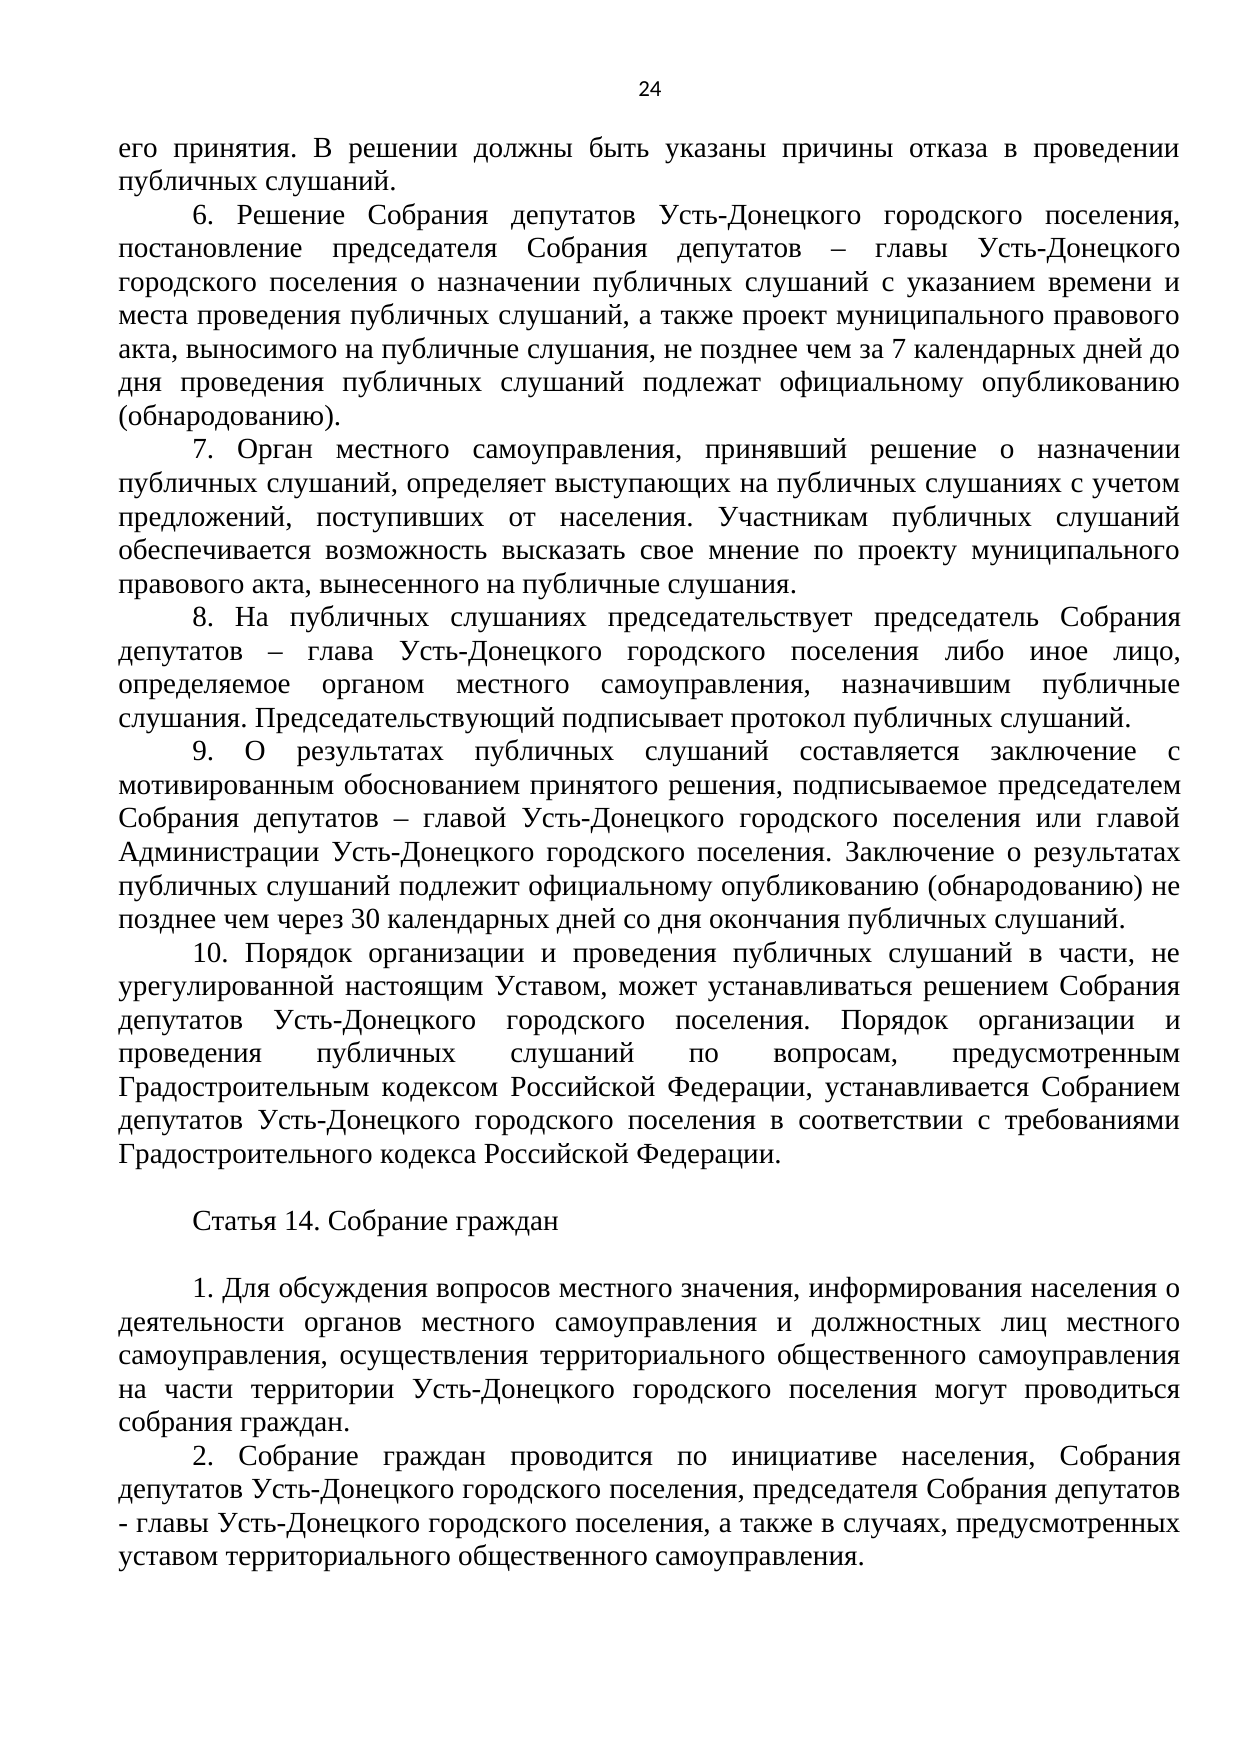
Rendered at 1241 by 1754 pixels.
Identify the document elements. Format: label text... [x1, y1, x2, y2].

text Статья 14. Собрание граждан [118, 1203, 1181, 1237]
text 2. Собрание граждан проводится по инициативе населения, Собрания депутатов Усть-Донецкого городского поселения, председателя Собрания депутатов - главы Усть-Донецкого городского поселения, а также в случаях, предусмотренных уставом территориального общественного самоуправления. [118, 1438, 1181, 1572]
text 9. О результатах публичных слушаний составляется заключение с мотивированным обоснованием принятого решения, подписываемое председателем Собрания депутатов – главой Усть-Донецкого городского поселения или главой Администрации Усть-Донецкого городского поселения. Заключение о результатах публичных слушаний подлежит официальному опубликованию (обнародованию) не позднее чем через 30 календарных дней со дня окончания публичных слушаний. [118, 733, 1181, 935]
text 6. Решение Собрания депутатов Усть-Донецкого городского поселения, постановление председателя Собрания депутатов – главы Усть-Донецкого городского поселения о назначении публичных слушаний с указанием времени и места проведения публичных слушаний, а также проект муниципального правового акта, выносимого на публичные слушания, не позднее чем за 7 календарных дней до дня проведения публичных слушаний подлежат официальному опубликованию (обнародованию). [118, 197, 1181, 432]
text 1. Для обсуждения вопросов местного значения, информирования населения о деятельности органов местного самоуправления и должностных лиц местного самоуправления, осуществления территориального общественного самоуправления на части территории Усть-Донецкого городского поселения могут проводиться собрания граждан. [118, 1270, 1181, 1438]
text 8. На публичных слушаниях председательствует председатель Собрания депутатов – глава Усть-Донецкого городского поселения либо иное лицо, определяемое органом местного самоуправления, назначившим публичные слушания. Председательствующий подписывает протокол публичных слушаний. [118, 599, 1181, 733]
text 7. Орган местного самоуправления, принявший решение о назначении публичных слушаний, определяет выступающих на публичных слушаниях с учетом предложений, поступивших от населения. Участникам публичных слушаний обеспечивается возможность высказать свое мнение по проекту муниципального правового акта, вынесенного на публичные слушания. [118, 432, 1181, 599]
text 10. Порядок организации и проведения публичных слушаний в части, не урегулированной настоящим Уставом, может устанавливаться решением Собрания депутатов Усть-Донецкого городского поселения. Порядок организации и проведения публичных слушаний по вопросам, предусмотренным Градостроительным кодексом Российской Федерации, устанавливается Собранием депутатов Усть-Донецкого городского поселения в соответствии с требованиями Градостроительного кодекса Российской Федерации. [118, 935, 1181, 1169]
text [118, 130, 1181, 197]
